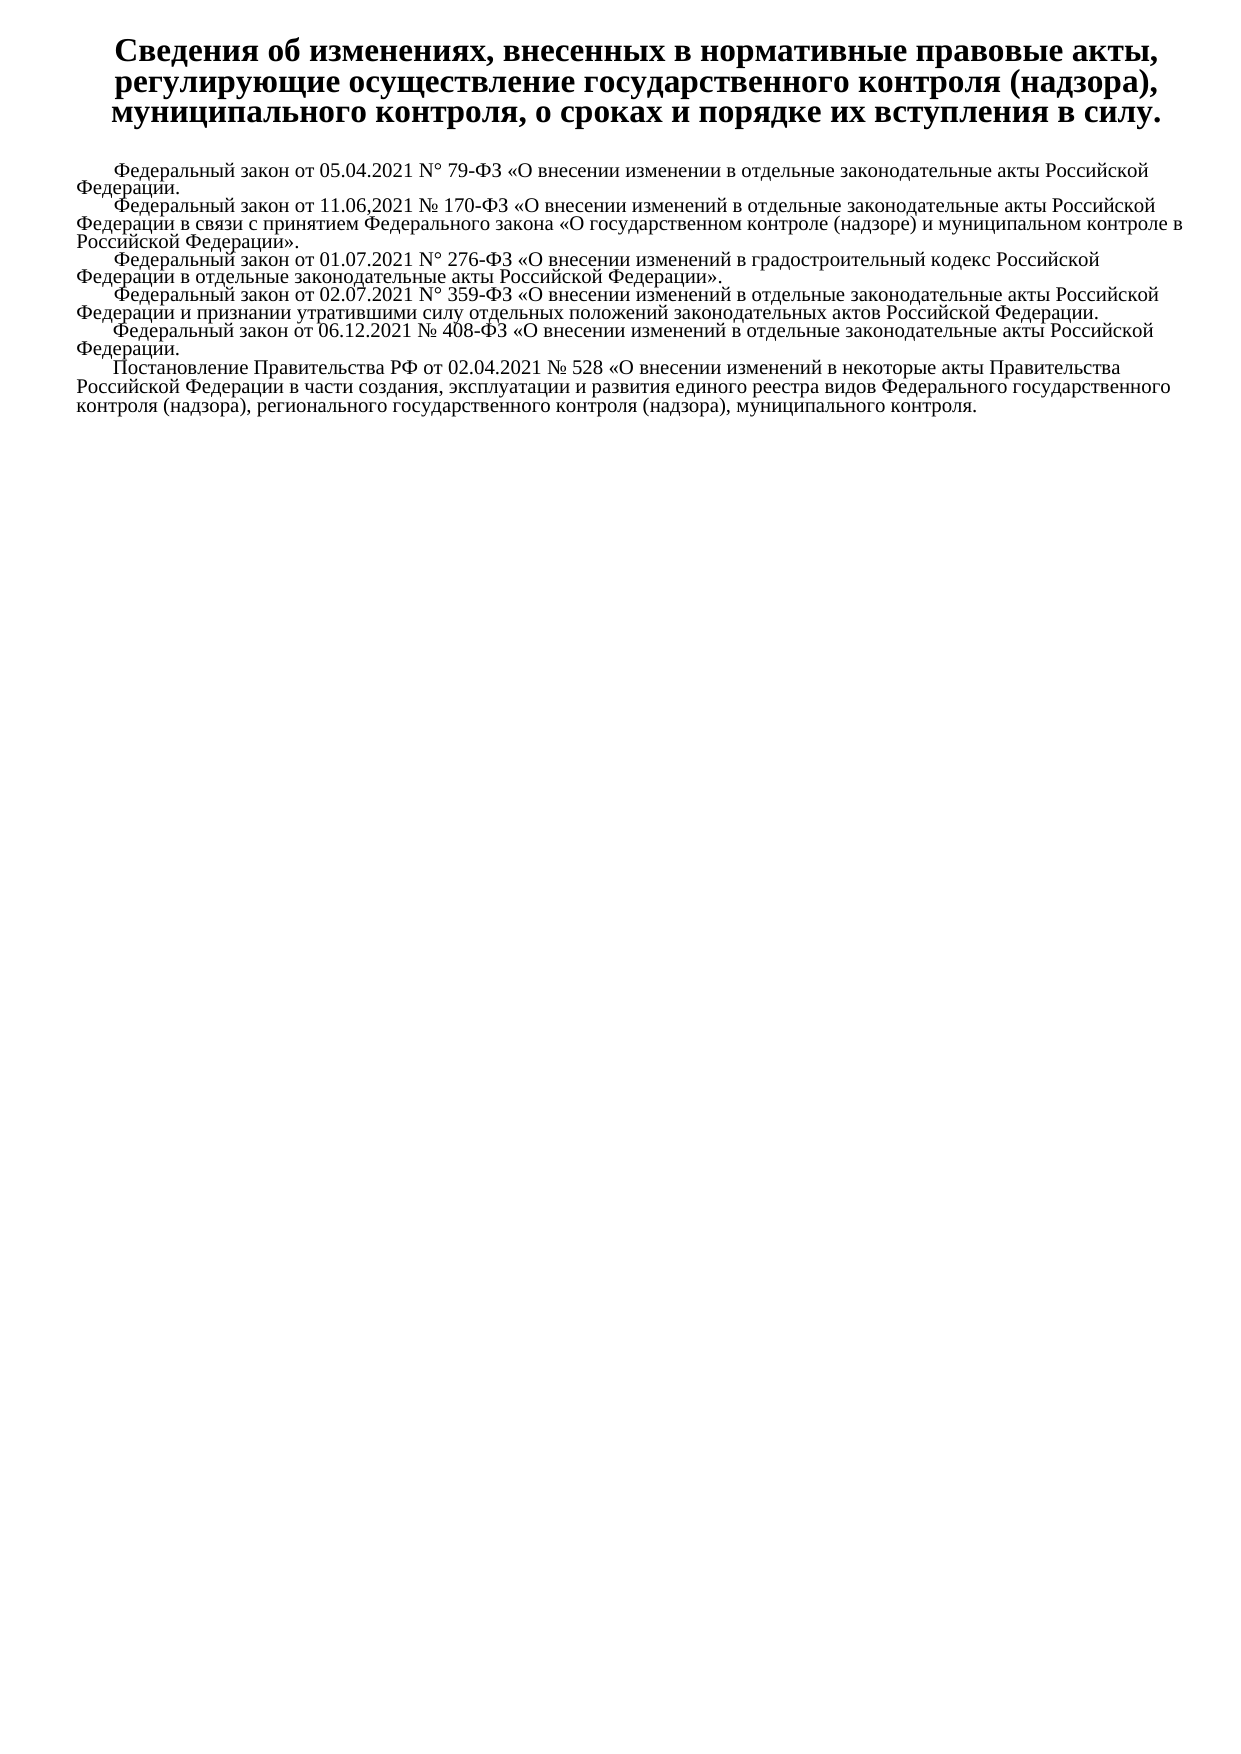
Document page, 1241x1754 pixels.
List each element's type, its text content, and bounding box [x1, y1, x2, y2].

text Федерации. [76, 341, 1196, 359]
text Федеральный закон от 05.04.2021 N° 79-ФЗ «О внесении изменении в отдельные законодательные акты Российской Федерации. [76, 163, 1196, 198]
text Сведения об изменениях, внесенных в нормативные правовые акты, регулирующие осуществление государственного контроля (надзора), муниципального контроля, о сроках и порядке их вступления в силу. [76, 37, 1196, 129]
text Федеральный закон от 01.07.2021 N° 276-ФЗ «О внесении изменений в градостроительный кодекс Российской Федерации в отдельные законодательные акты Российской Федерации». [76, 252, 1196, 287]
text Федеральный закон от 06.12.2021 № 408-ФЗ «О внесении изменений в отдельные законодательные акты Российской [76, 323, 1196, 341]
text Постановление Правительства РФ от 02.04.2021 № 528 «О внесении изменений в некоторые акты Правительства Российской Федерации в части создания, эксплуатации и развития единого реестра видов Федерального государственного контроля (надзора), регионального государственного контроля (надзора), муниципального контроля. [76, 359, 1196, 416]
text Федеральный закон от 11.06,2021 № 170-ФЗ «О внесении изменений в отдельные законодательные акты Российской Федерации в связи с принятием Федерального закона «О государственном контроле (надзоре) и муниципальном контроле в Российской Федерации». [76, 198, 1196, 252]
text Федеральный закон от 02.07.2021 N° 359-ФЗ «О внесении изменений в отдельные законодательные акты Российской Федерации и признании утратившими силу отдельных положений законодательных актов Российской Федерации. [76, 287, 1196, 323]
